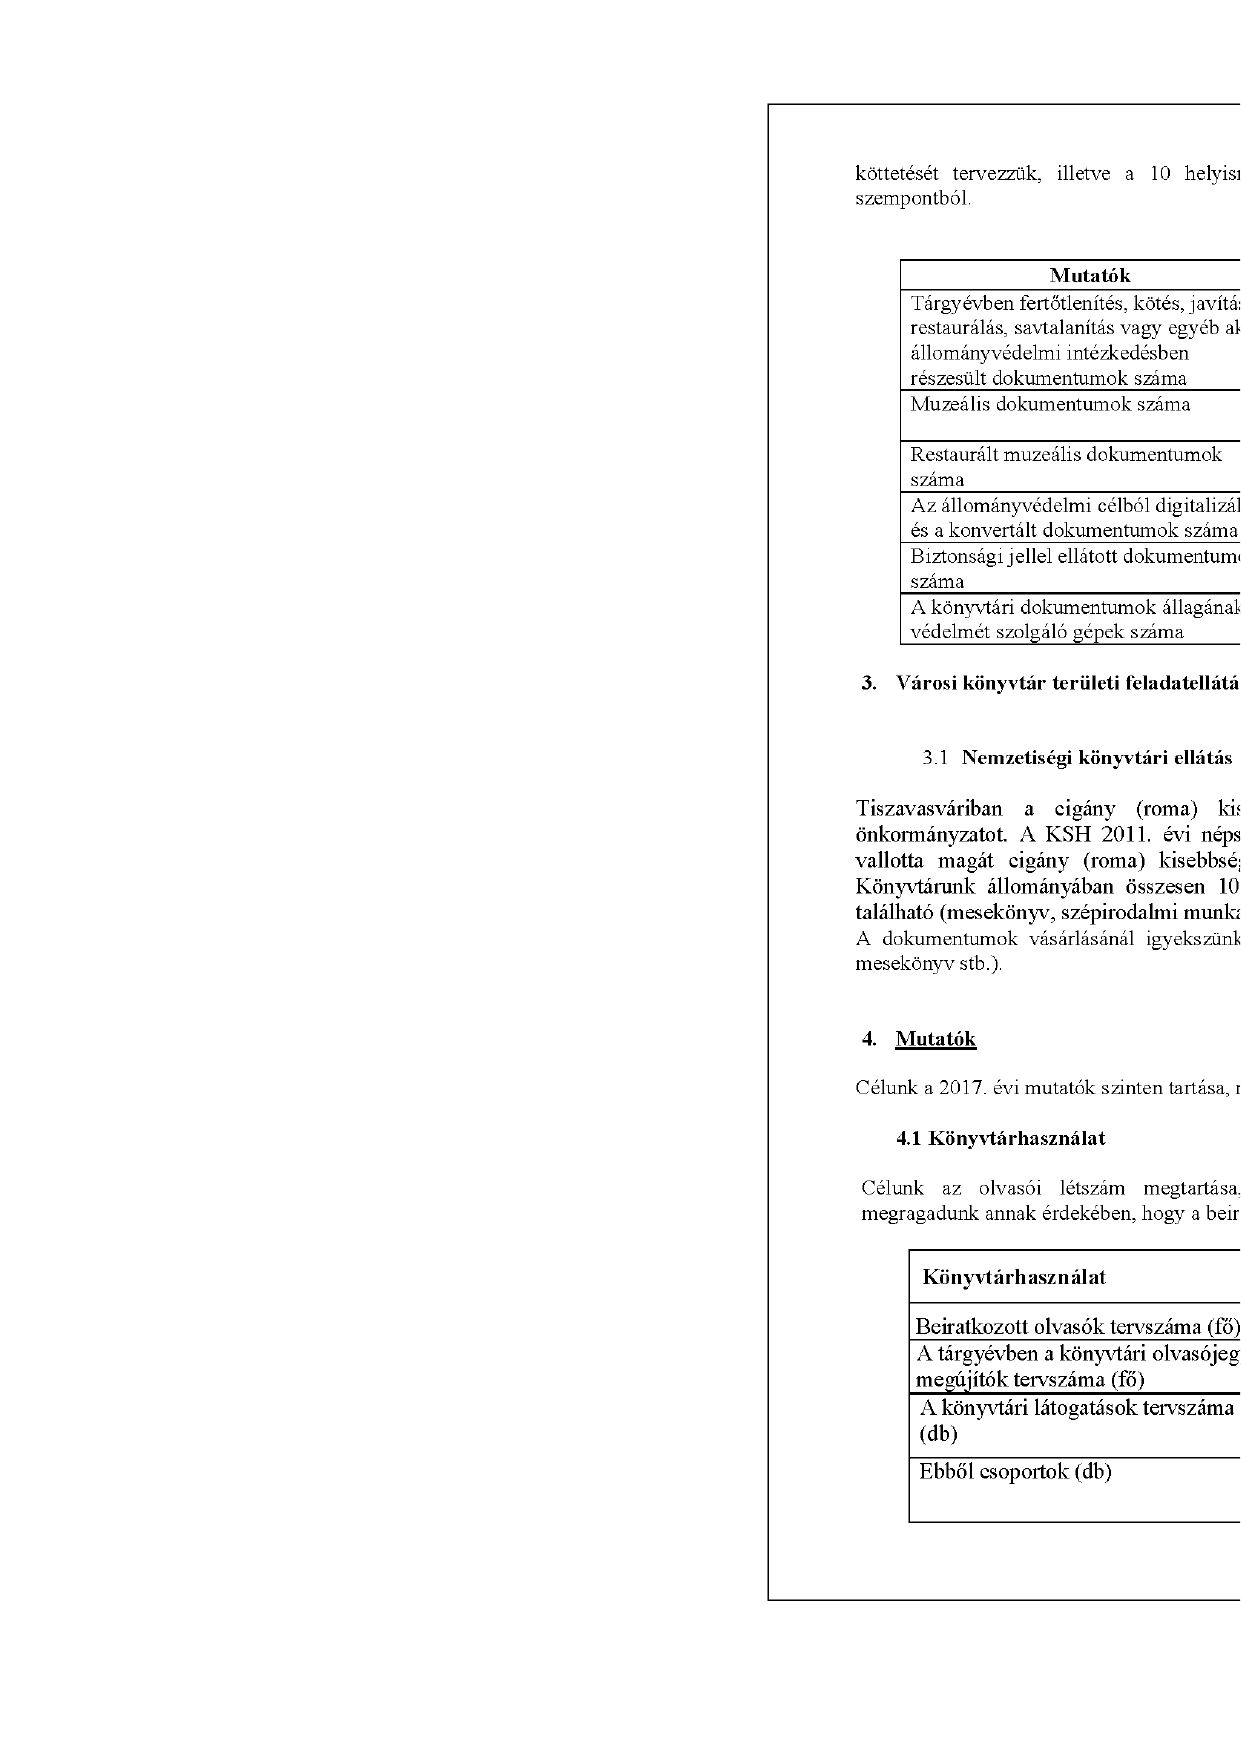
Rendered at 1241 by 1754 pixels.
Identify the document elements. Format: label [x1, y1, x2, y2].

picture [722, 58, 1241, 1645]
